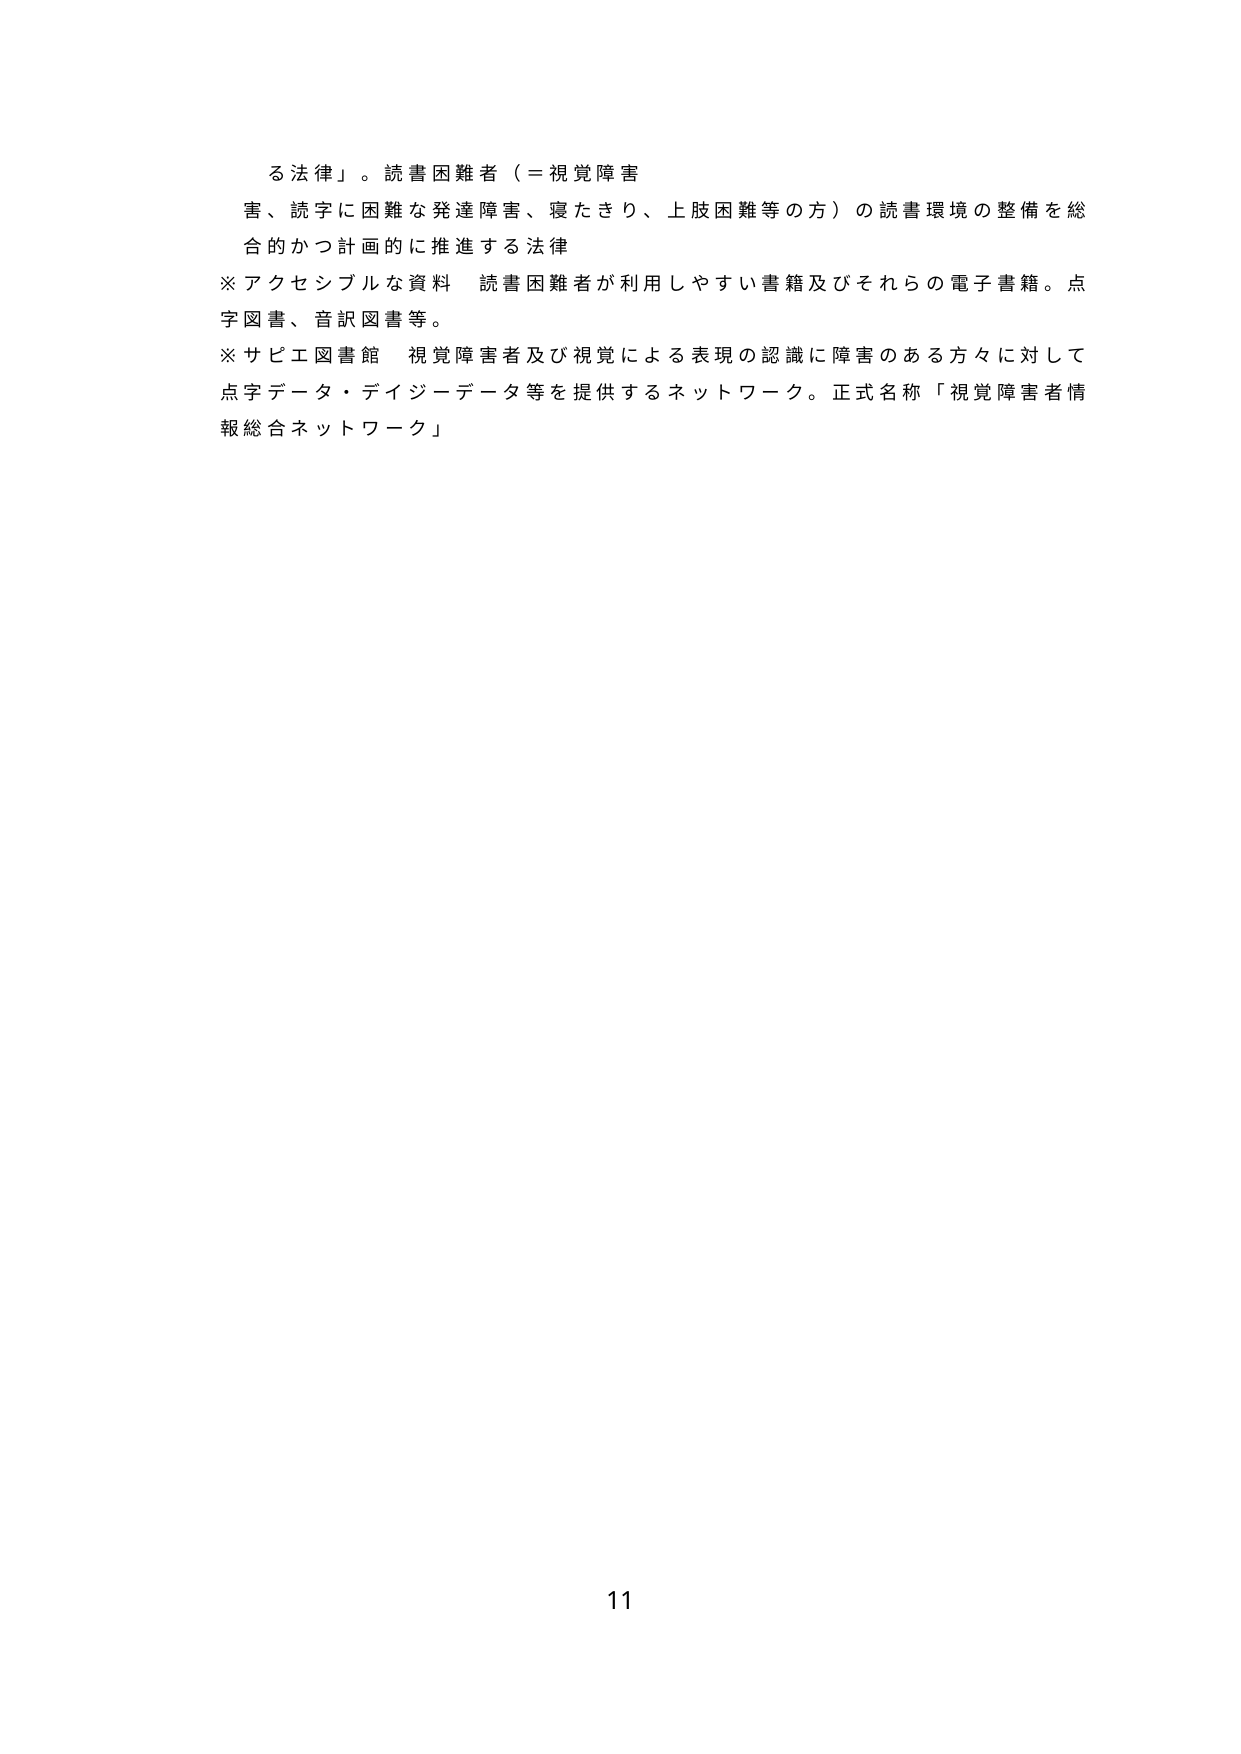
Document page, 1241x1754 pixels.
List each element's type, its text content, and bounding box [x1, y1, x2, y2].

text ※アクセシブルな資料 読書困難者が利用しやすい書籍及びそれらの電子書籍。点字図書、音訳図書等。 [197, 263, 1091, 336]
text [149, 154, 1091, 191]
text 害、読字に困難な発達障害、寝たきり、上肢困難等の方）の読書環境の整備を総合的かつ計画的に推進する法律 [220, 191, 1091, 263]
text ※サピエ図書館 視覚障害者及び視覚による表現の認識に障害のある方々に対して点字データ・デイジーデータ等を提供するネットワーク。正式名称「視覚障害者情報総合ネットワーク」 [197, 336, 1091, 446]
